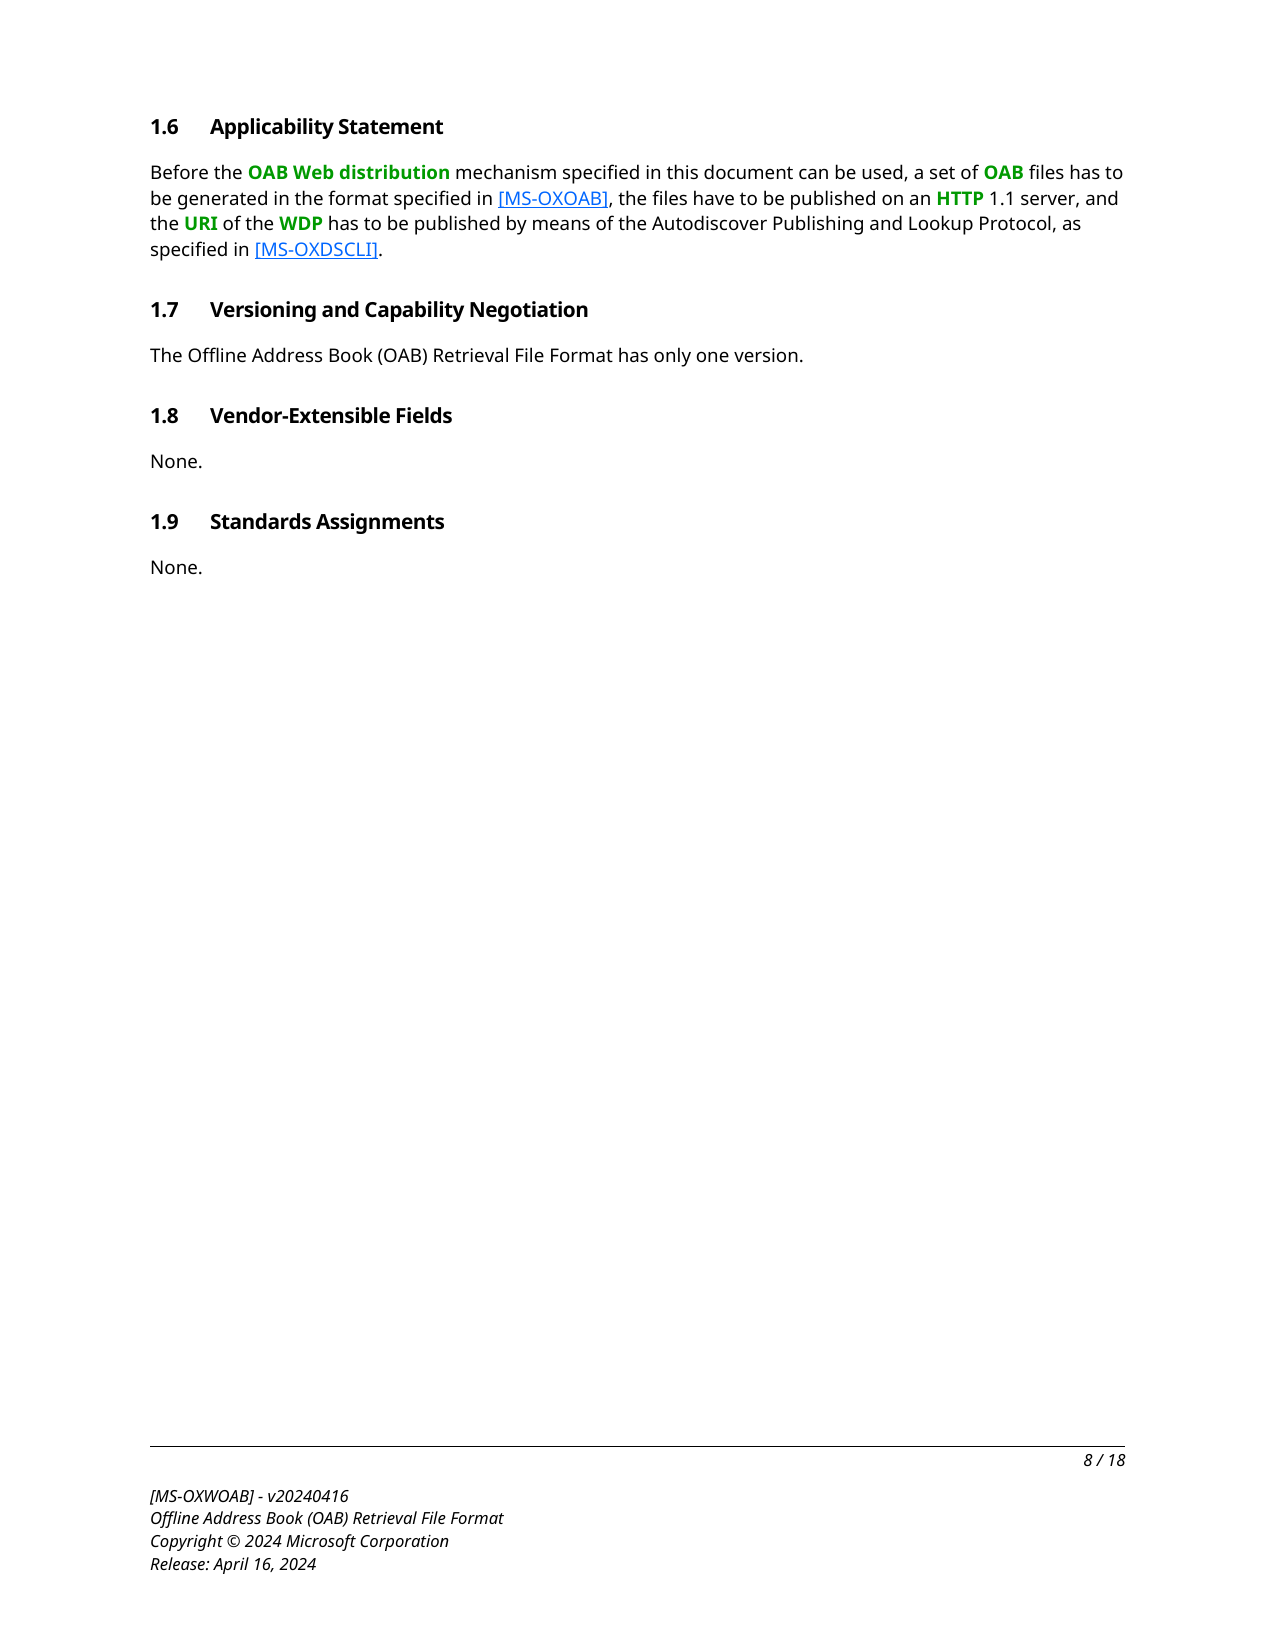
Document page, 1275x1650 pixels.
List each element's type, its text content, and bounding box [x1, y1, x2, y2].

subtitle Vendor-Extensible Fields [150, 401, 1125, 429]
subtitle Versioning and Capability Negotiation [150, 295, 1125, 323]
text None. [150, 448, 1125, 474]
text The Offline Address Book (OAB) Retrieval File Format has only one version. [150, 342, 1125, 368]
text None. [150, 554, 1125, 580]
text Before the OAB Web distribution mechanism specified in this document can be used, a set of OAB files has to be generated in the format specified in [MS-OXOAB], the files have to be published on an HTTP 1.1 server, and the URI of the WDP has to be published by means of the Autodiscover Publishing and Lookup Protocol, as specified in [MS-OXDSCLI]. [150, 160, 1125, 262]
subtitle Standards Assignments [150, 507, 1125, 536]
subtitle Applicability Statement [150, 112, 1125, 141]
